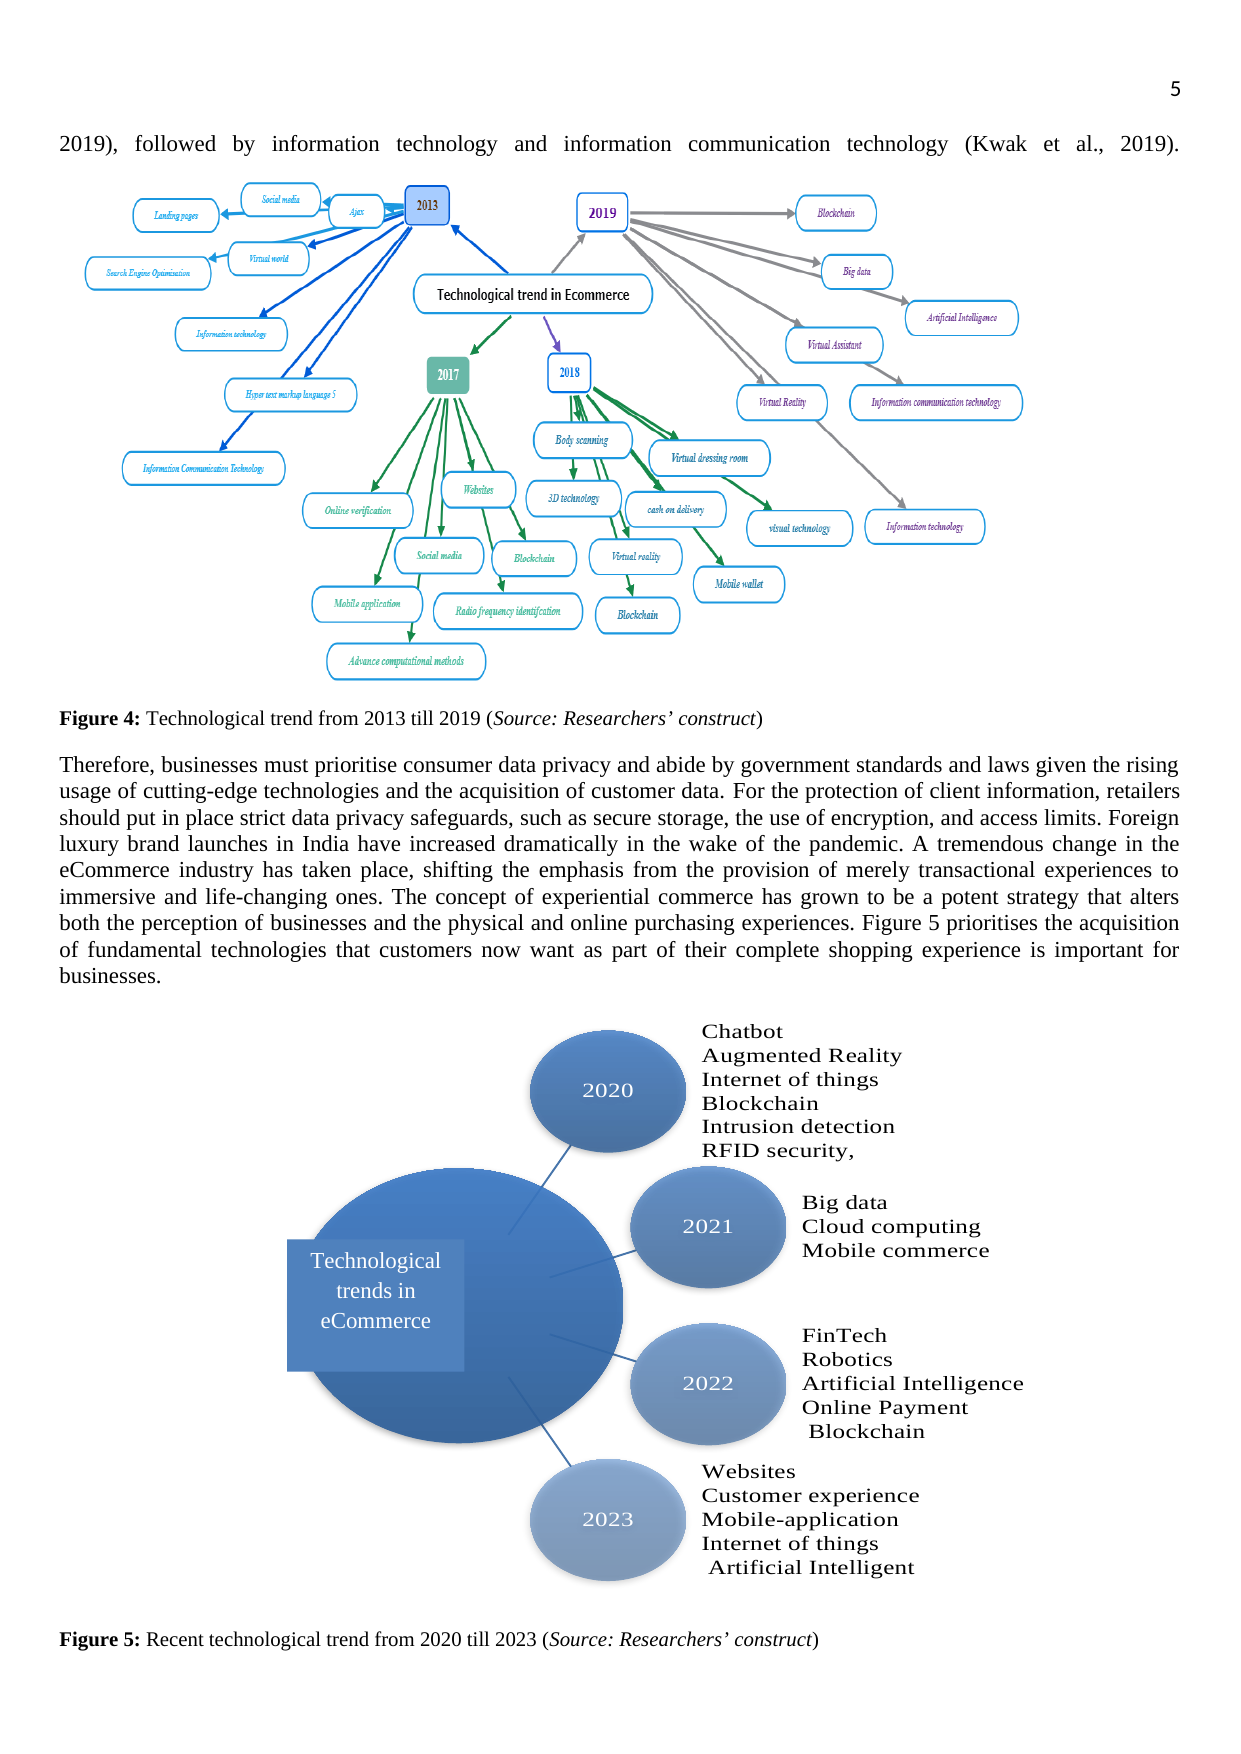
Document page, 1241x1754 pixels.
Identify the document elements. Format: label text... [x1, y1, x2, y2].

text Figure 4: Technological trend from 2013 till 2019 (Source: Researchers’ construct) [59, 706, 1181, 730]
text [59, 130, 1181, 685]
text Figure 5: Recent technological trend from 2020 till 2023 (Source: Researchers’ construct) [59, 1627, 1181, 1651]
text Therefore, businesses must prioritise consumer data privacy and abide by government standards and laws given the rising usage of cutting-edge technologies and the acquisition of customer data. For the protection of client information, retailers should put in place strict data privacy safeguards, such as secure storage, the use of encryption, and access limits. Foreign luxury brand launches in India have increased dramatically in the wake of the pandemic. A tremendous change in the eCommerce industry has taken place, shifting the emphasis from the provision of merely transactional experiences to immersive and life-changing ones. The concept of experiential commerce has grown to be a potent strategy that alters both the perception of businesses and the physical and online purchasing experiences. Figure 5 prioritises the acquisition of fundamental technologies that customers now want as part of their complete shopping experience is important for businesses. [59, 751, 1181, 988]
picture [59, 156, 1028, 686]
